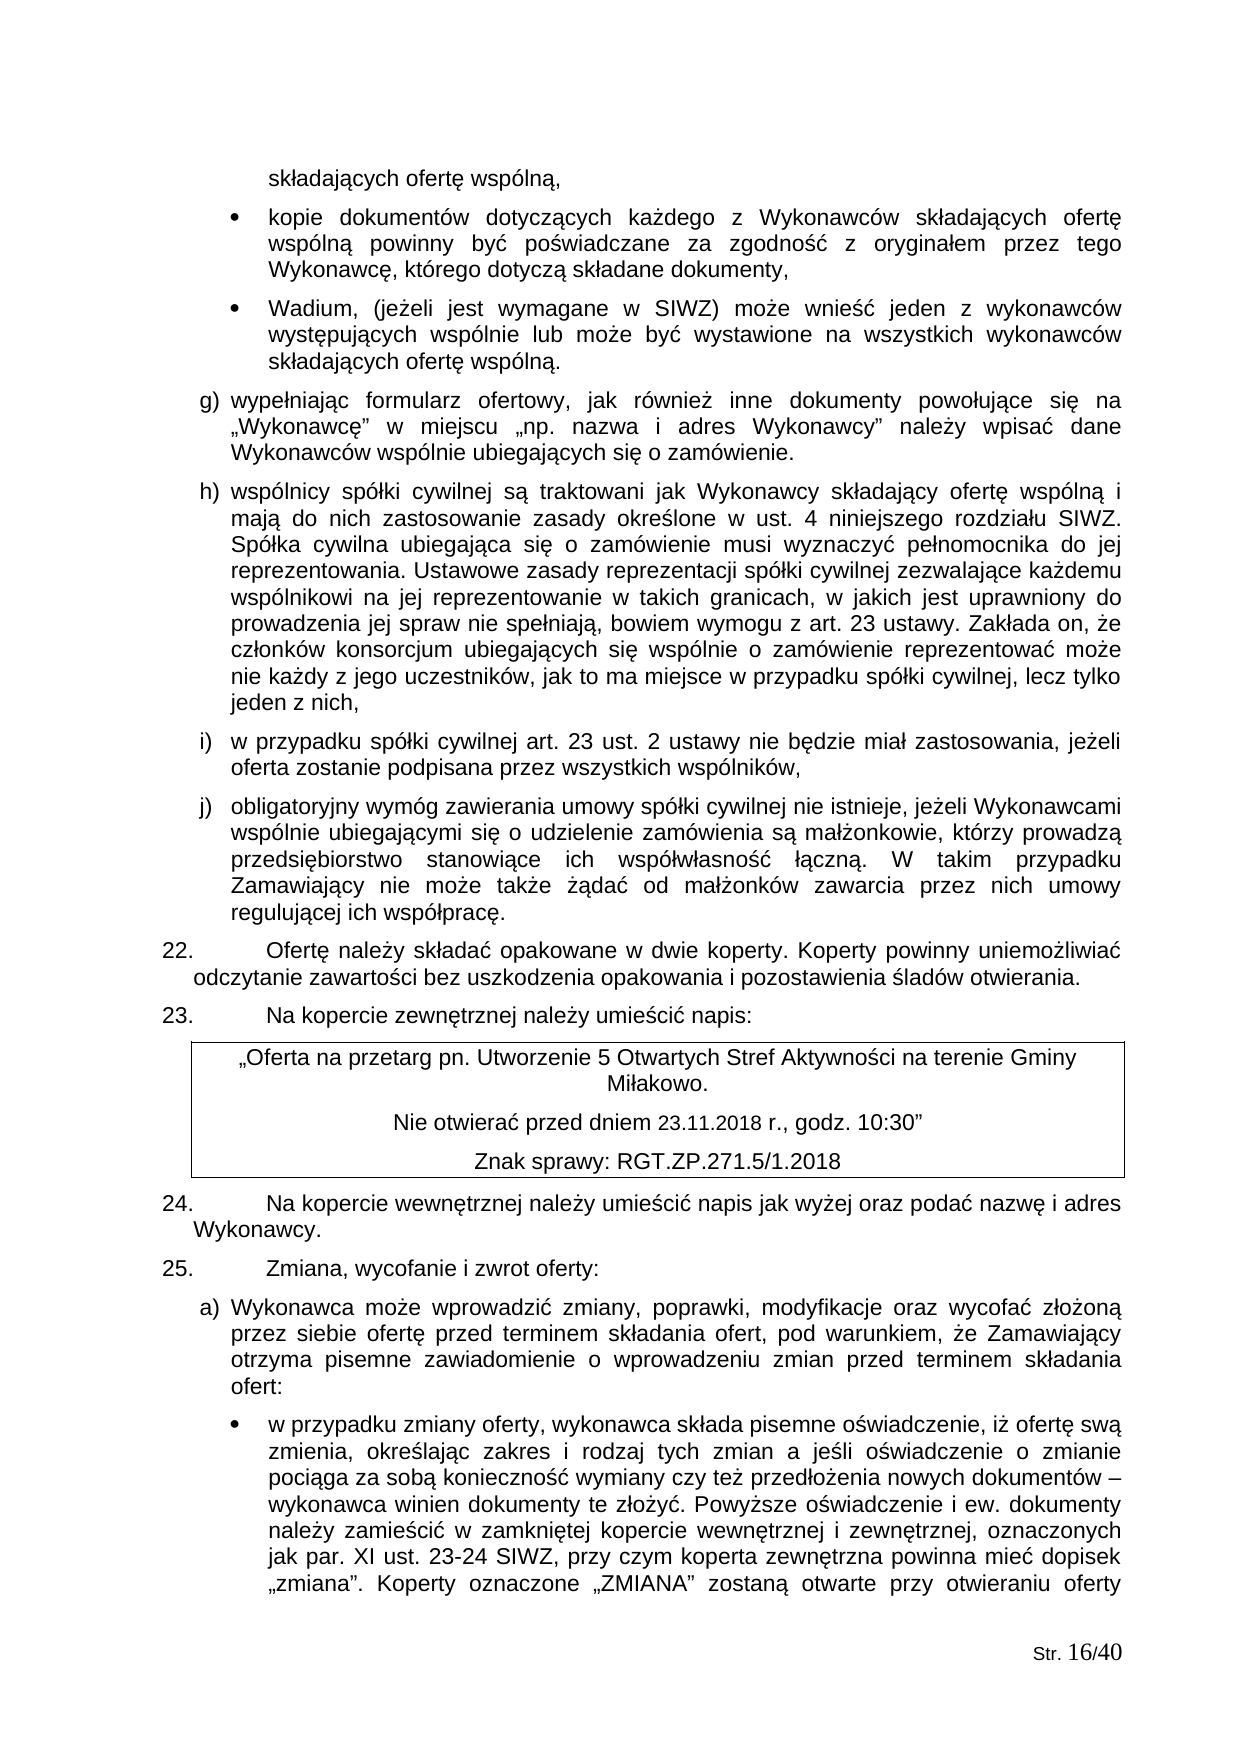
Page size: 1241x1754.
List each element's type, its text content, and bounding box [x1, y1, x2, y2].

list Na kopercie zewnętrznej należy umieścić napis: [156, 1002, 1122, 1029]
text Nie otwierać przed dniem 23.11.2018 r., godz. 10:30” [192, 1107, 1124, 1136]
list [231, 1411, 1122, 1596]
list wspólnicy spółki cywilnej są traktowani jak Wykonawcy składający ofertę wspólną i mają do nich zastosowanie zasady określone w ust. 4 niniejszego rozdziału SIWZ. Spółka cywilna ubiegająca się o zamówienie musi wyznaczyć pełnomocnika do jej reprezentowania. Ustawowe zasady reprezentacji spółki cywilnej zezwalające każdemu wspólnikowi na jej reprezentowanie w takich granicach, w jakich jest uprawniony do prowadzenia jej spraw nie spełniają, bowiem wymogu z art. 23 ustawy. Zakłada on, że członków konsorcjum ubiegających się wspólnie o zamówienie reprezentować może nie każdy z jego uczestników, jak to ma miejsce w przypadku spółki cywilnej, lecz tylko jeden z nich, [193, 478, 1122, 715]
text „Oferta na przetarg pn. Utworzenie 5 Otwartych Stref Aktywności na terenie Gminy Miłakowo. [192, 1043, 1124, 1097]
list Wykonawca może wprowadzić zmiany, poprawki, modyfikacje oraz wycofać złożoną przez siebie ofertę przed terminem składania ofert, pod warunkiem, że Zamawiający otrzyma pisemne zawiadomienie o wprowadzeniu zmian przed terminem składania ofert: [193, 1293, 1122, 1399]
text Znak sprawy: RGT.ZP.271.5/1.2018 [192, 1145, 1124, 1177]
list kopie dokumentów dotyczących każdego z Wykonawców składających ofertę wspólną powinny być poświadczane za zgodność z oryginałem przez tego Wykonawcę, którego dotyczą składane dokumenty, [231, 203, 1122, 282]
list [231, 164, 1122, 191]
list Zmiana, wycofanie i zwrot oferty: [156, 1255, 1122, 1281]
list Wadium, (jeżeli jest wymagane w SIWZ) może wnieść jeden z wykonawców występujących wspólnie lub może być wystawione na wszystkich wykonawców składających ofertę wspólną. [231, 295, 1122, 374]
list Ofertę należy składać opakowane w dwie koperty. Koperty powinny uniemożliwiać odczytanie zawartości bez uszkodzenia opakowania i pozostawienia śladów otwierania. [156, 937, 1122, 990]
list obligatoryjny wymóg zawierania umowy spółki cywilnej nie istnieje, jeżeli Wykonawcami wspólnie ubiegającymi się o udzielenie zamówienia są małżonkowie, którzy prowadzą przedsiębiorstwo stanowiące ich współwłasność łączną. W takim przypadku Zamawiający nie może także żądać od małżonków zawarcia przez nich umowy regulującej ich współpracę. [193, 793, 1122, 925]
list wypełniając formularz ofertowy, jak również inne dokumenty powołujące się na „Wykonawcę” w miejscu „np. nazwa i adres Wykonawcy” należy wpisać dane Wykonawców wspólnie ubiegających się o zamówienie. [193, 387, 1122, 466]
list w przypadku spółki cywilnej art. 23 ust. 2 ustawy nie będzie miał zastosowania, jeżeli oferta zostanie podpisana przez wszystkich wspólników, [193, 728, 1122, 781]
list Na kopercie wewnętrznej należy umieścić napis jak wyżej oraz podać nazwę i adres Wykonawcy. [156, 1189, 1122, 1242]
